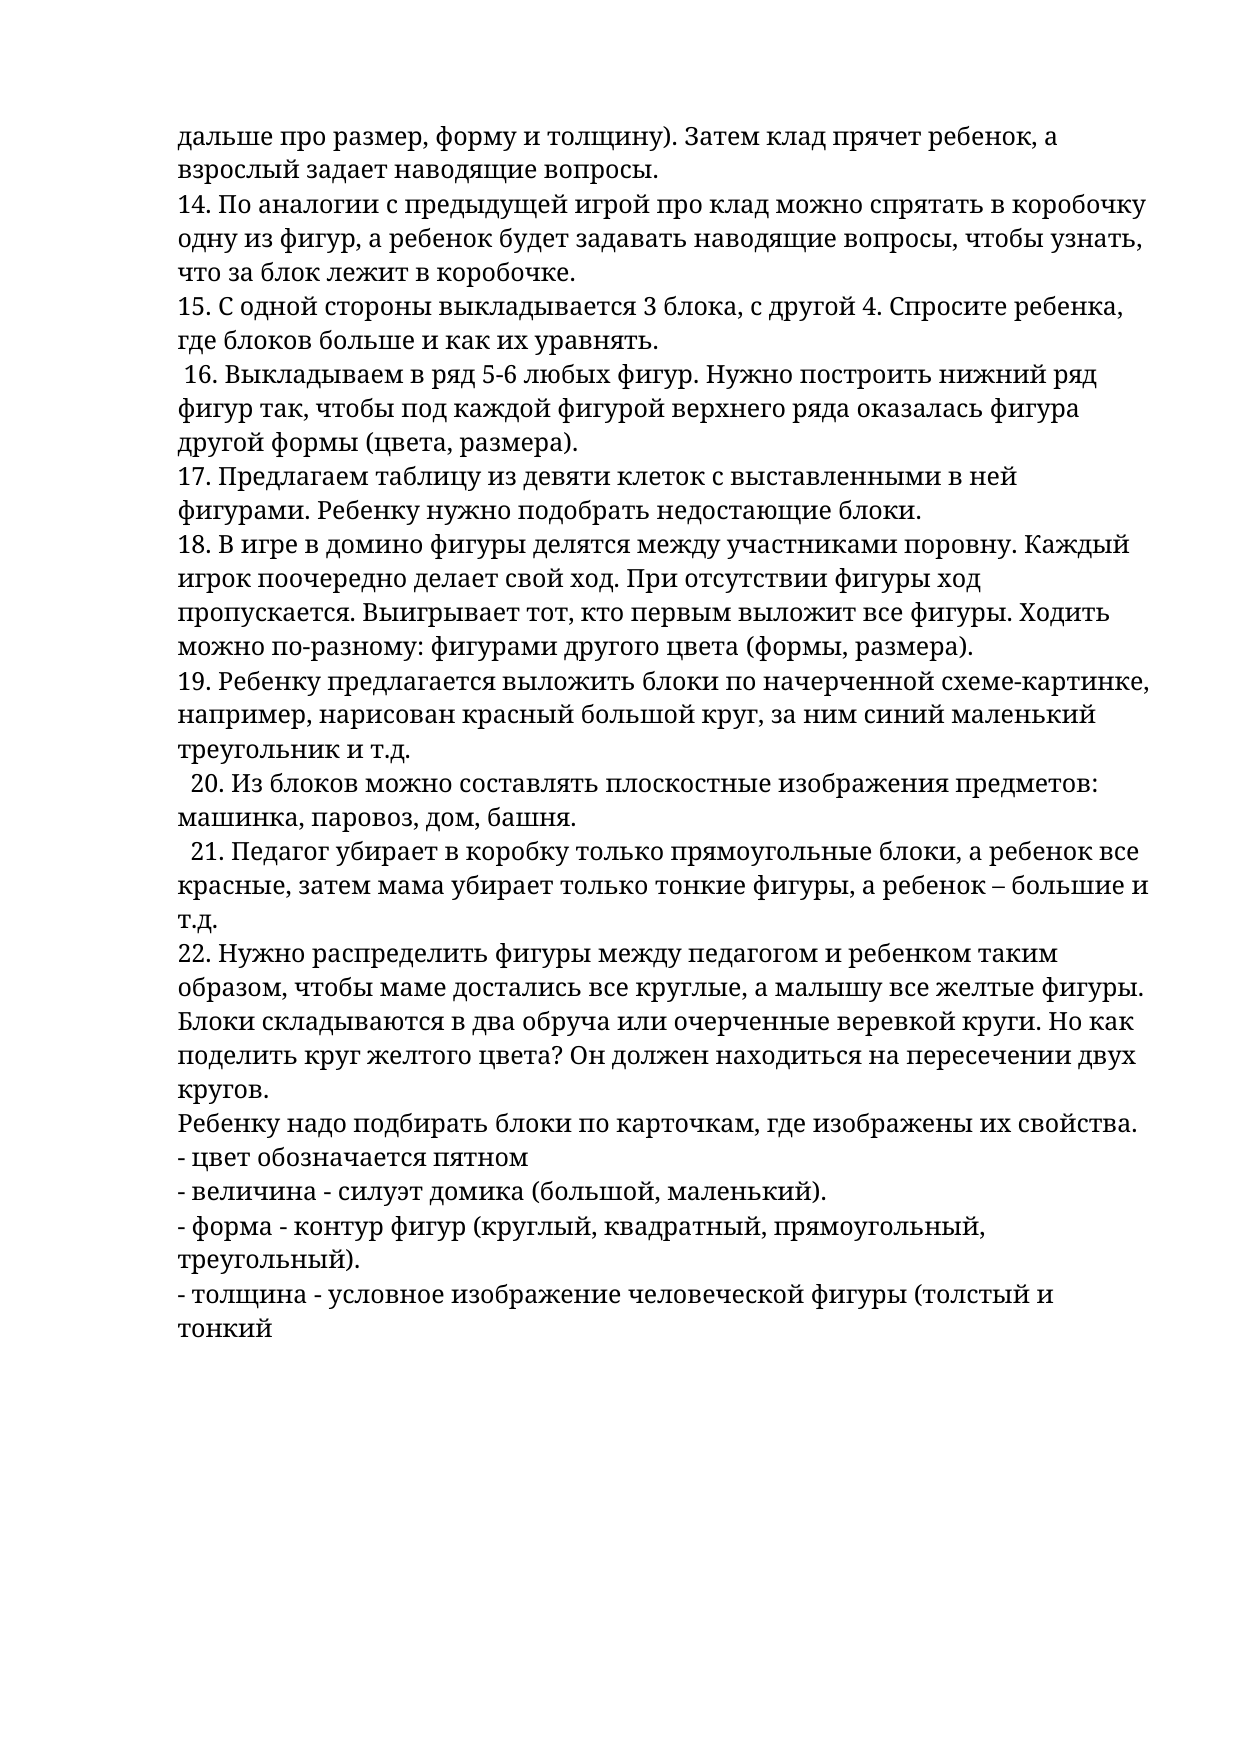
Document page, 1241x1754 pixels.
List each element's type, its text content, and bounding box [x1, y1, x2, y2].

text 19. Ребенку предлагается выложить блоки по начерченной схеме-картинке, например, нарисован красный большой круг, за ним синий маленький треугольник и т.д. [177, 663, 1152, 765]
text 17. Предлагаем таблицу из девяти клеток с выставленными в ней фигурами. Ребенку нужно подобрать недостающие блоки. [177, 459, 1152, 527]
text 20. Из блоков можно составлять плоскостные изображения предметов: машинка, паровоз, дом, башня. [177, 765, 1152, 833]
text Ребенку надо подбирать блоки по карточкам, где изображены их свойства. [177, 1106, 1152, 1140]
text - величина - силуэт домика (большой, маленький). [177, 1174, 1152, 1208]
text 18. В игре в домино фигуры делятся между участниками поровну. Каждый игрок поочередно делает свой ход. При отсутствии фигуры ход пропускается. Выигрывает тот, кто первым выложит все фигуры. Ходить можно по-разному: фигурами другого цвета (формы, размера). [177, 527, 1152, 663]
text 21. Педагог убирает в коробку только прямоугольные блоки, а ребенок все красные, затем мама убирает только тонкие фигуры, а ребенок – большие и т.д. [177, 833, 1152, 936]
text 16. Выкладываем в ряд 5-6 любых фигур. Нужно построить нижний ряд фигур так, чтобы под каждой фигурой верхнего ряда оказалась фигура другой формы (цвета, размера). [177, 357, 1152, 459]
text 14. По аналогии с предыдущей игрой про клад можно спрятать в коробочку одну из фигур, а ребенок будет задавать наводящие вопросы, чтобы узнать, что за блок лежит в коробочке. [177, 186, 1152, 288]
text - цвет обозначается пятном [177, 1140, 1152, 1174]
text 15. С одной стороны выкладывается 3 блока, с другой 4. Спросите ребенка, где блоков больше и как их уравнять. [177, 288, 1152, 357]
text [177, 118, 1152, 186]
text - форма - контур фигур (круглый, квадратный, прямоугольный, треугольный). [177, 1208, 1152, 1276]
text 22. Нужно распределить фигуры между педагогом и ребенком таким образом, чтобы маме достались все круглые, а малышу все желтые фигуры. Блоки складываются в два обруча или очерченные веревкой круги. Но как поделить круг желтого цвета? Он должен находиться на пересечении двух кругов. [177, 936, 1152, 1106]
text - толщина - условное изображение человеческой фигуры (толстый и тонкий [177, 1276, 1152, 1344]
